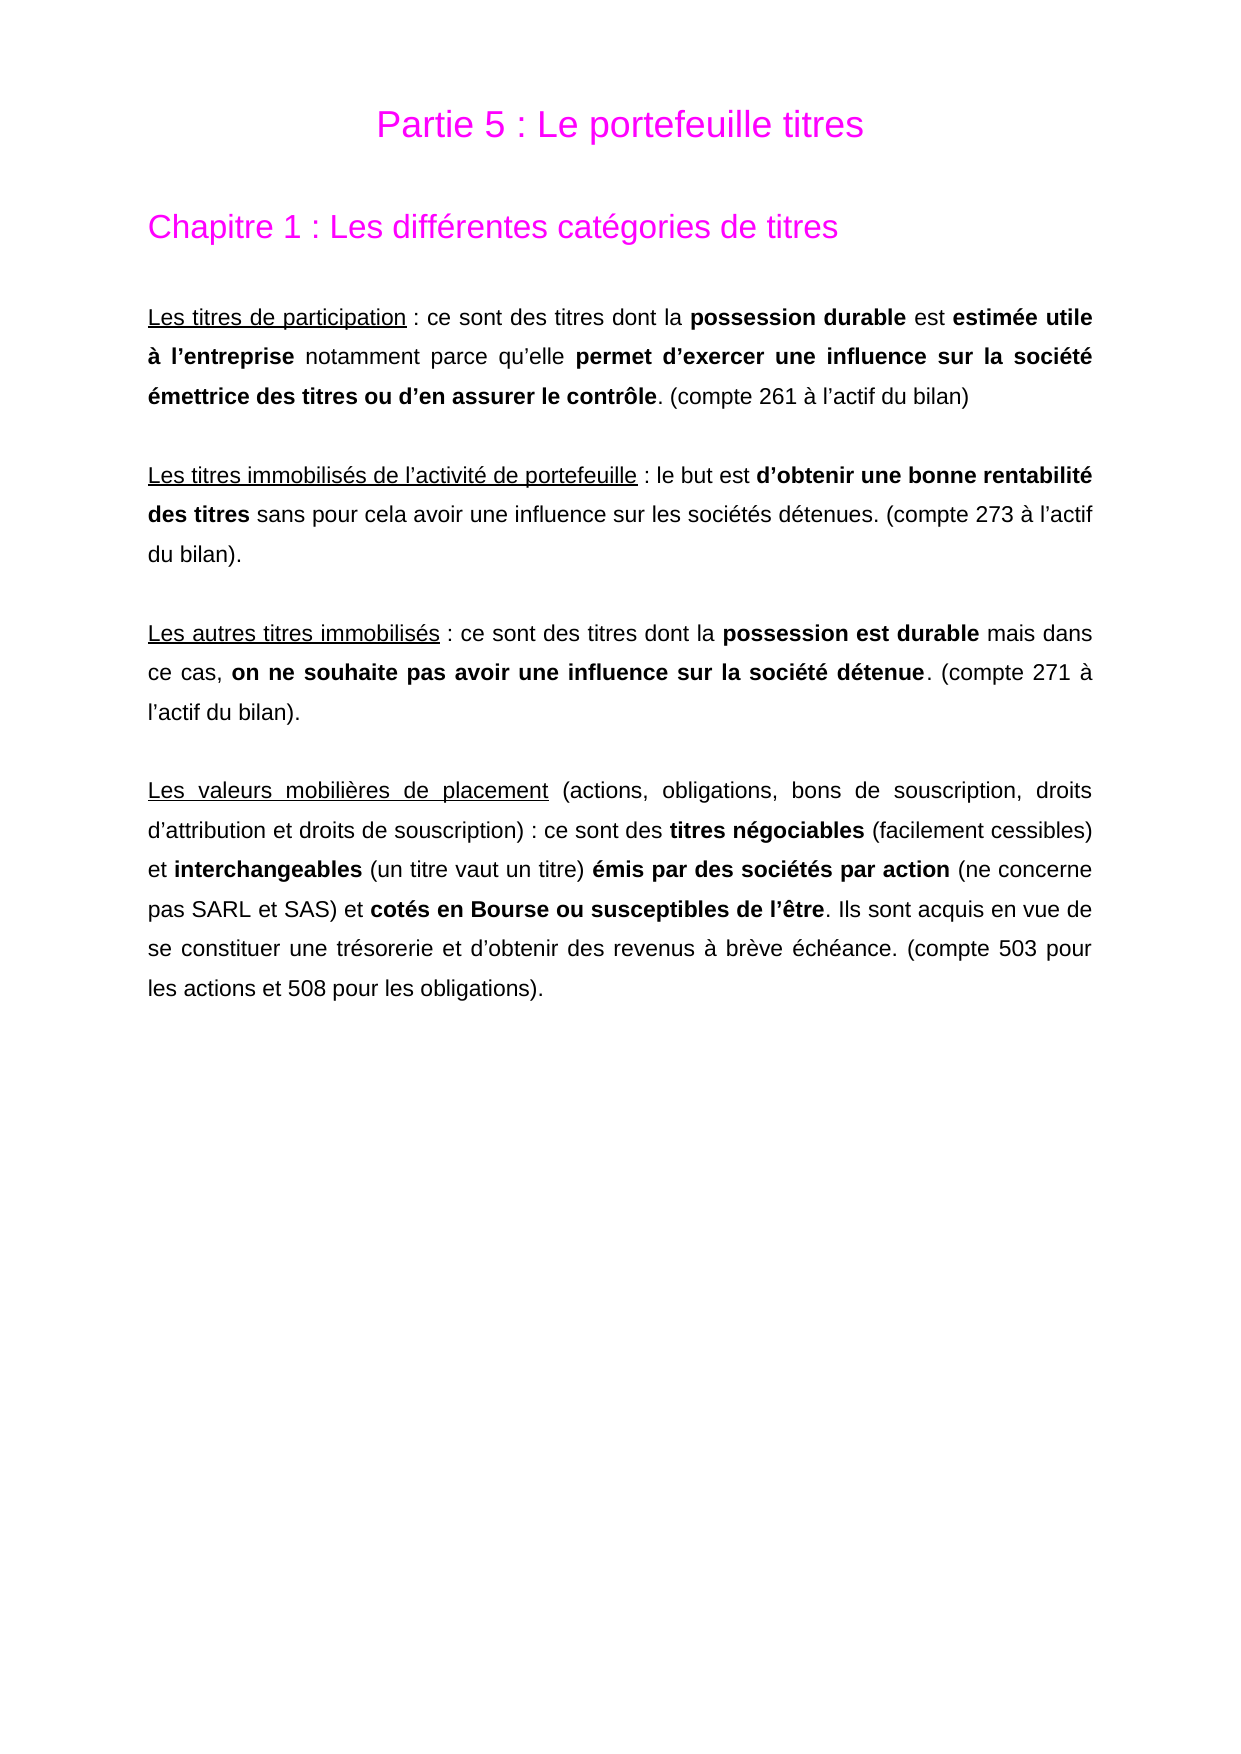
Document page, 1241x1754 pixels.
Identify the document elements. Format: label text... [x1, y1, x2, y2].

text Partie 5 : Le portefeuille titres [148, 102, 1093, 146]
subtitle Chapitre 1 : Les différentes catégories de titres [148, 207, 1093, 245]
text Les autres titres immobilisés : ce sont des titres dont la possession est durable mais dans ce cas, on ne souhaite pas avoir une influence sur la société détenue. (compte 271 à l’actif du bilan). [148, 619, 1093, 725]
text Les titres immobilisés de l’activité de portefeuille : le but est d’obtenir une bonne rentabilité des titres sans pour cela avoir une influence sur les sociétés détenues. (compte 273 à l’actif du bilan). [148, 462, 1093, 567]
text Les valeurs mobilières de placement (actions, obligations, bons de souscription, droits d’attribution et droits de souscription) : ce sont des titres négociables (facilement cessibles) et interchangeables (un titre vaut un titre) émis par des sociétés par action (ne concerne pas SARL et SAS) et cotés en Bourse ou susceptibles de l’être. Ils sont acquis en vue de se constituer une trésorerie et d’obtenir des revenus à brève échéance. (compte 503 pour les actions et 508 pour les obligations). [148, 777, 1093, 1001]
text Les titres de participation : ce sont des titres dont la possession durable est estimée utile à l’entreprise notamment parce qu’elle permet d’exercer une influence sur la société émettrice des titres ou d’en assurer le contrôle. (compte 261 à l’actif du bilan) [148, 304, 1093, 409]
